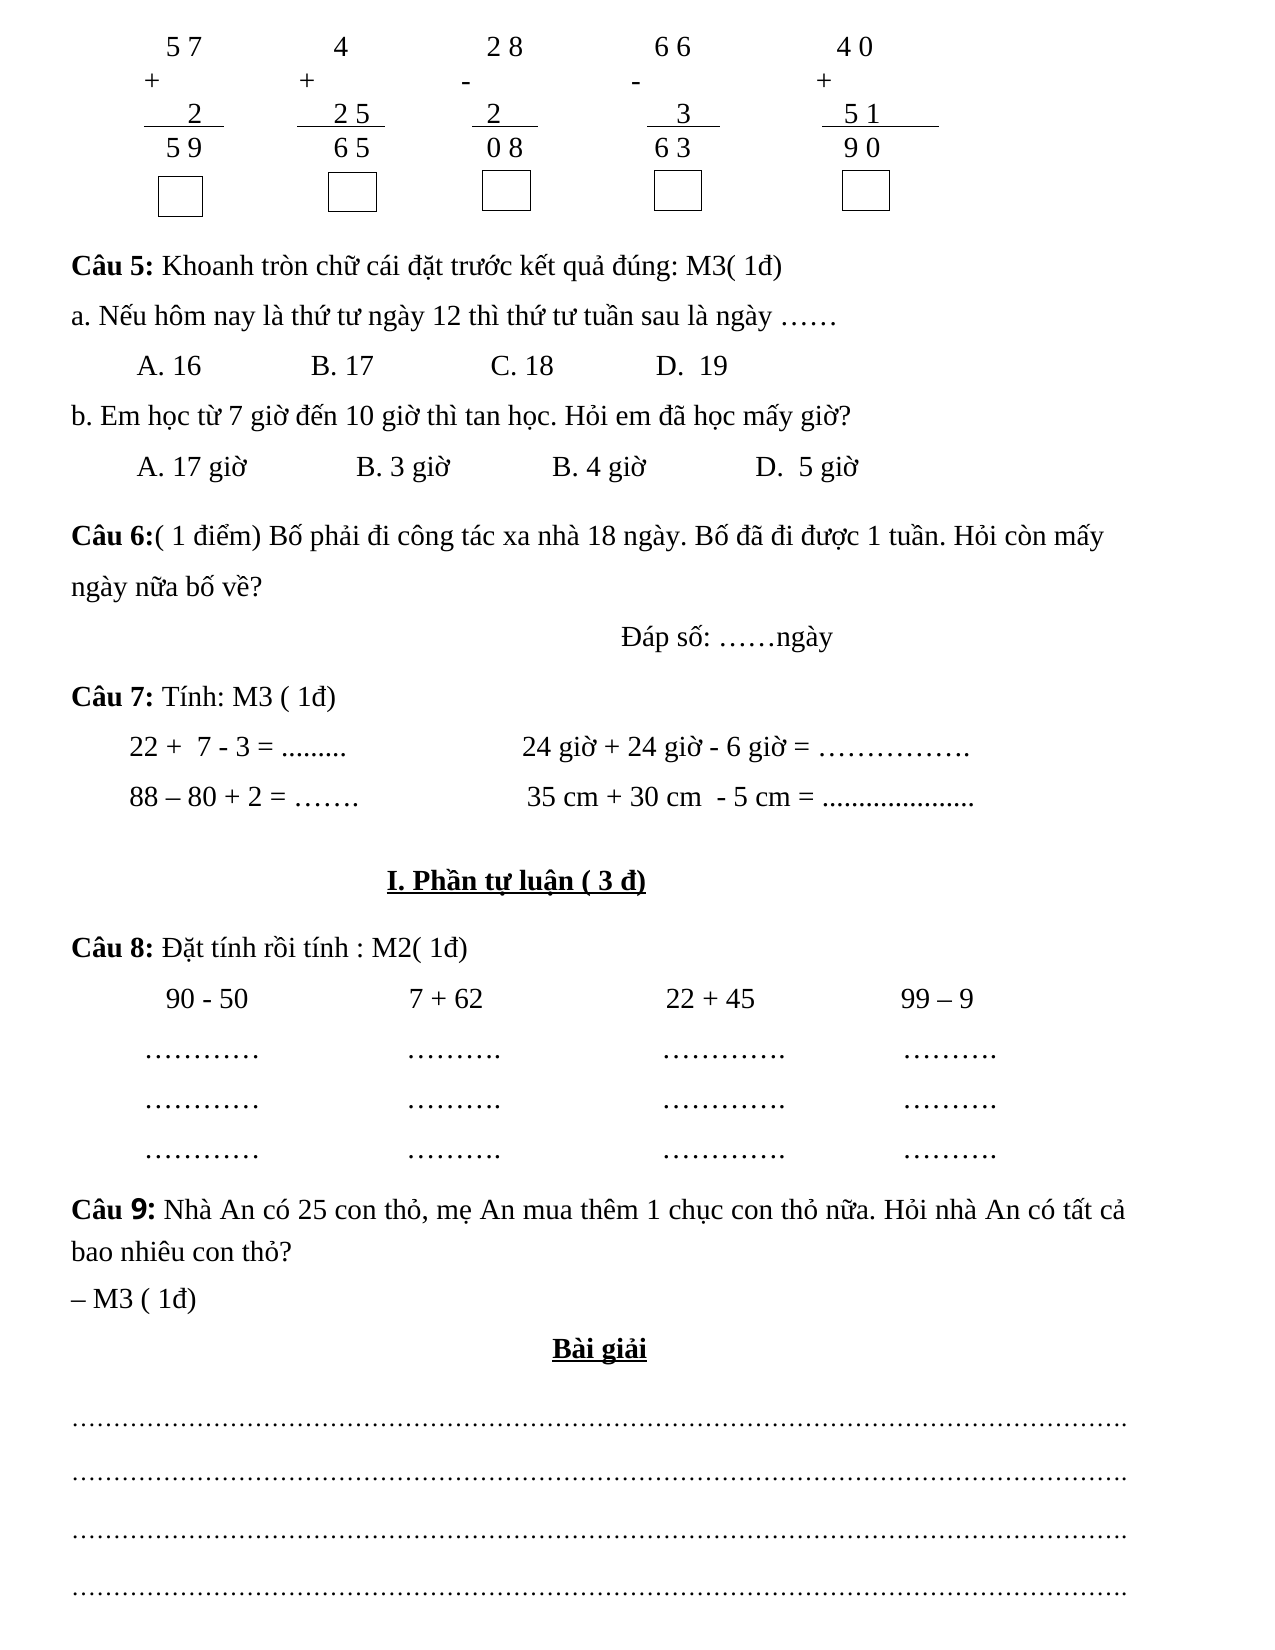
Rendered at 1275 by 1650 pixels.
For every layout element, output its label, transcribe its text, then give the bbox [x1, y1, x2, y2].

text 5 7 4 2 8 6 6 4 0 [71, 29, 1127, 63]
text A. 16 B. 17 C. 18 D. 19 [71, 348, 1127, 382]
text 22 + 7 - 3 = ......... 24 giờ + 24 giờ - 6 giờ = ……………. [71, 729, 1127, 763]
text ………………………………………………………………………………………………………………. [71, 1572, 1127, 1601]
text 88 – 80 + 2 = ……. 35 cm + 30 cm - 5 cm = ..................... [71, 779, 1127, 813]
text Câu 5: Khoanh tròn chữ cái đặt trước kết quả đúng: M3( 1đ) [71, 248, 1127, 281]
text ………… ………. …………. ………. [71, 1132, 1127, 1165]
text ………………………………………………………………………………………………………………. [71, 1457, 1127, 1486]
text ………… ………. …………. ………. [71, 1031, 1127, 1064]
text I. Phần tự luận ( 3 đ) [386, 863, 1127, 897]
text Câu 8: Đặt tính rồi tính : M2( 1đ) [71, 930, 1127, 964]
text a. Nếu hôm nay là thứ tư ngày 12 thì thứ tư tuần sau là ngày …… [71, 298, 1127, 331]
text Câu 6:( 1 điểm) Bố phải đi công tác xa nhà 18 ngày. Bố đã đi được 1 tuần. Hỏi còn mấy ngày nữa bố về? [71, 518, 1127, 602]
text Bài giải [71, 1331, 1127, 1365]
text 90 - 50 7 + 62 22 + 45 99 – 9 [71, 981, 1127, 1014]
text + + - - + [71, 63, 1127, 97]
text – M3 ( 1đ) [71, 1281, 1127, 1314]
text 2 2 5 2 3 5 1 [71, 97, 1127, 130]
text 5 9 6 5 0 8 6 3 9 0 [71, 130, 1127, 164]
text b. Em học từ 7 giờ đến 10 giờ thì tan học. Hỏi em đã học mấy giờ? [71, 398, 1127, 432]
text Câu 7: Tính: M3 ( 1đ) [71, 679, 1127, 712]
text ………………………………………………………………………………………………………………. [71, 1515, 1127, 1543]
text ………… ………. …………. ………. [71, 1081, 1127, 1115]
text Câu 9: Nhà An có 25 con thỏ, mẹ An mua thêm 1 chục con thỏ nữa. Hỏi nhà An có tất cả bao nhiêu con thỏ? [71, 1188, 1127, 1268]
text A. 17 giờ B. 3 giờ B. 4 giờ D. 5 giờ [71, 449, 1127, 482]
text Đáp số: ……ngày [71, 619, 1127, 652]
text ………………………………………………………………………………………………………………. [71, 1403, 1127, 1432]
